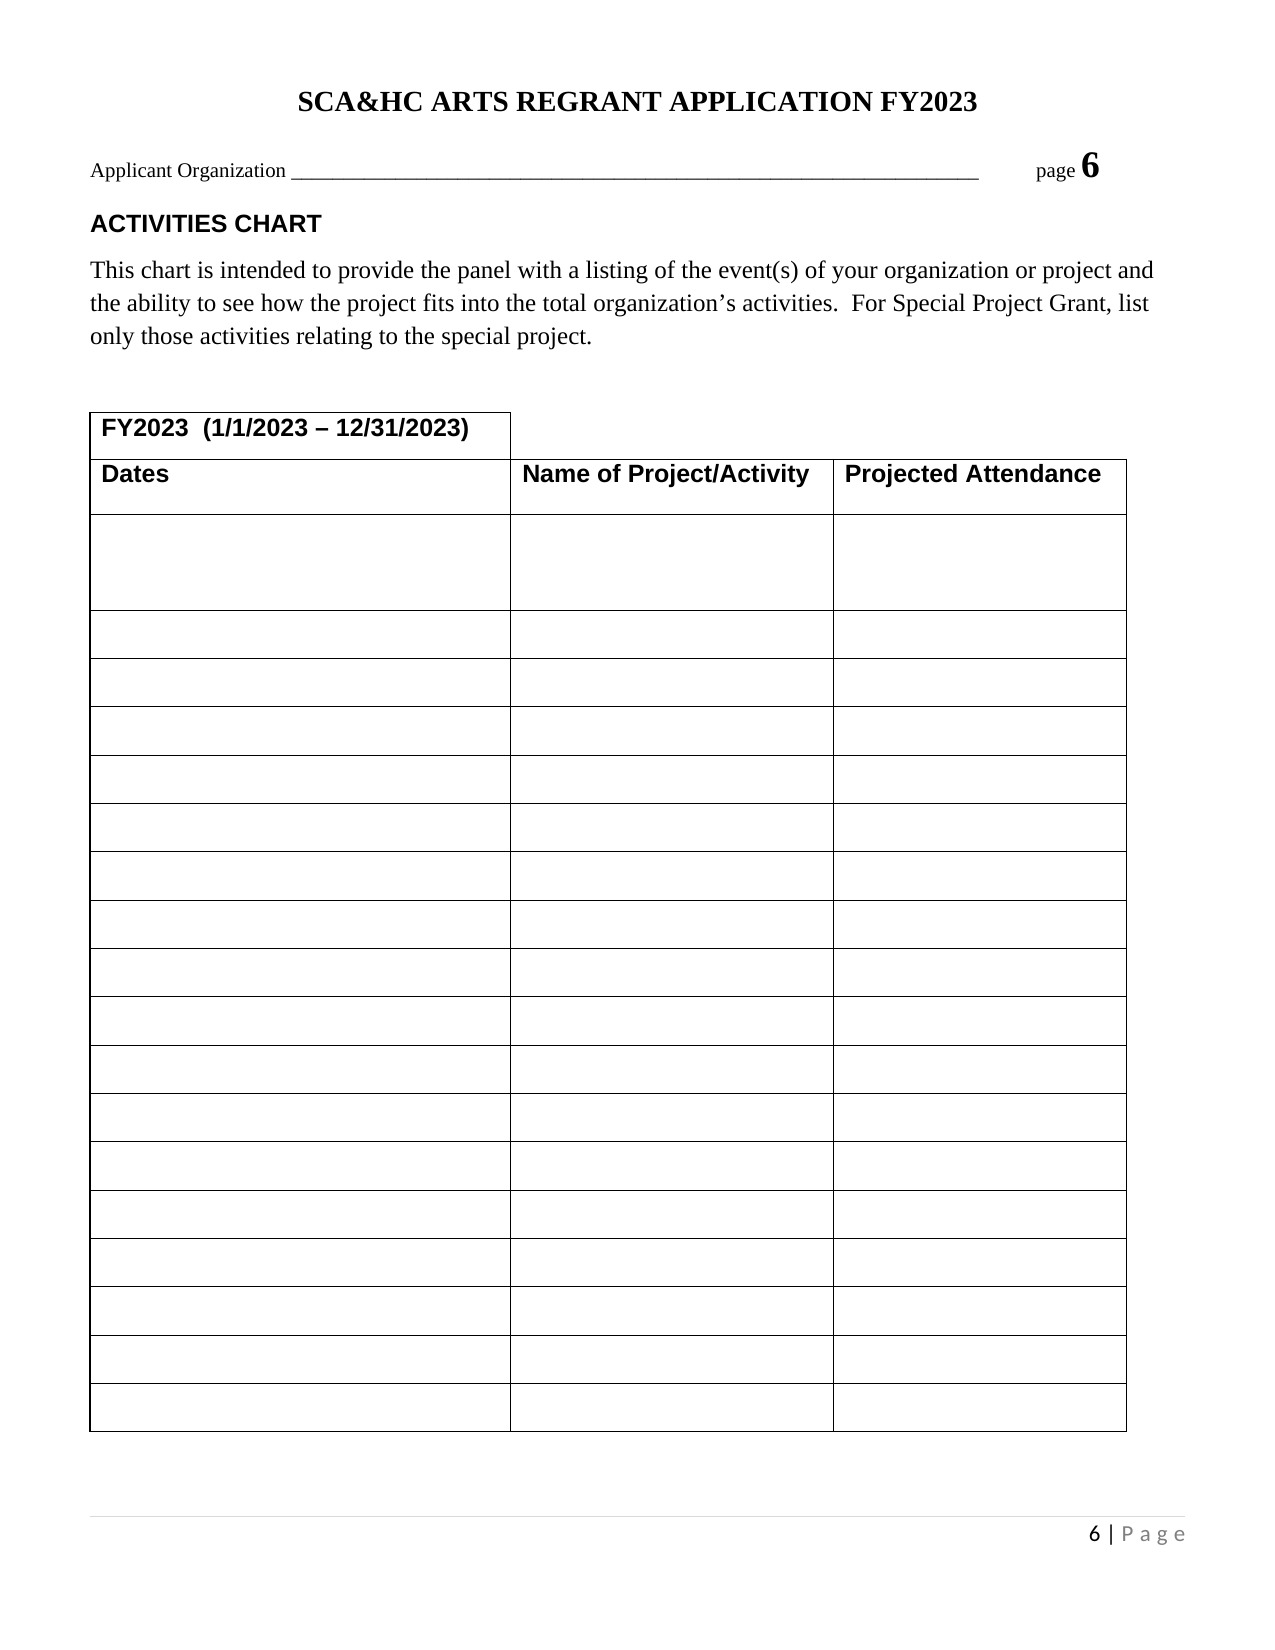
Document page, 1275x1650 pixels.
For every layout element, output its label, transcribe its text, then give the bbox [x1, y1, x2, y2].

table_cell [91, 611, 510, 658]
table_cell [91, 949, 510, 996]
table_cell [834, 1384, 1126, 1431]
table_cell [91, 1239, 510, 1286]
table_cell [511, 949, 833, 996]
table_cell [511, 1094, 833, 1141]
table_cell [834, 1239, 1126, 1286]
table_cell [511, 515, 833, 609]
table_cell Dates [91, 460, 510, 514]
table_cell [511, 852, 833, 899]
table_cell [834, 611, 1126, 658]
table_cell Name of Project/Activity [511, 460, 833, 514]
table_cell [91, 659, 510, 706]
table_cell [511, 1239, 833, 1286]
text This chart is intended to provide the panel with a listing of the event(s) of your organization or project and the ability to see how the project fits into the total organization’s activities. For Special Project Grant, list only those activities relating to the special project. [90, 255, 1185, 349]
table_cell [834, 997, 1126, 1044]
table_cell [91, 1046, 510, 1093]
table_cell Projected Attendance [834, 460, 1126, 514]
table_cell [91, 1384, 510, 1431]
table_cell [511, 1142, 833, 1189]
table_cell [511, 804, 833, 851]
table_cell [834, 901, 1126, 948]
table_cell [91, 1094, 510, 1141]
table_cell [834, 756, 1126, 803]
table_cell [91, 707, 510, 754]
table_cell [91, 997, 510, 1044]
table_header FY2023 (1/1/2023 – 12/31/2023) [91, 413, 510, 458]
table_cell [834, 1336, 1126, 1383]
table_cell [91, 1191, 510, 1238]
table_cell [511, 997, 833, 1044]
table_cell [511, 707, 833, 754]
table_cell [834, 1142, 1126, 1189]
table_cell [834, 804, 1126, 851]
text SCA&HC ARTS REGRANT APPLICATION FY2023 [90, 84, 1185, 118]
table_cell [834, 515, 1126, 609]
table_cell [91, 515, 510, 609]
table_cell [511, 1336, 833, 1383]
table_cell [91, 1287, 510, 1334]
table_cell [834, 1046, 1126, 1093]
table_cell [834, 1094, 1126, 1141]
table_cell [834, 852, 1126, 899]
table_cell [91, 852, 510, 899]
table_cell [91, 1142, 510, 1189]
table_cell [91, 1336, 510, 1383]
text Applicant Organization __________________________________________________________________ page 6 [90, 142, 1185, 185]
table_cell [511, 1384, 833, 1431]
table_cell [834, 1191, 1126, 1238]
table_cell [511, 659, 833, 706]
table_cell [834, 1287, 1126, 1334]
table_cell [511, 1191, 833, 1238]
table_cell [834, 707, 1126, 754]
table_cell [834, 659, 1126, 706]
table_cell [511, 901, 833, 948]
table_cell [511, 1046, 833, 1093]
text ACTIVITIES CHART [90, 209, 1185, 238]
table_cell [91, 901, 510, 948]
table_cell [511, 611, 833, 658]
table_cell [91, 756, 510, 803]
table_cell [91, 804, 510, 851]
table_cell [511, 756, 833, 803]
table_cell [511, 1287, 833, 1334]
table_cell [834, 949, 1126, 996]
